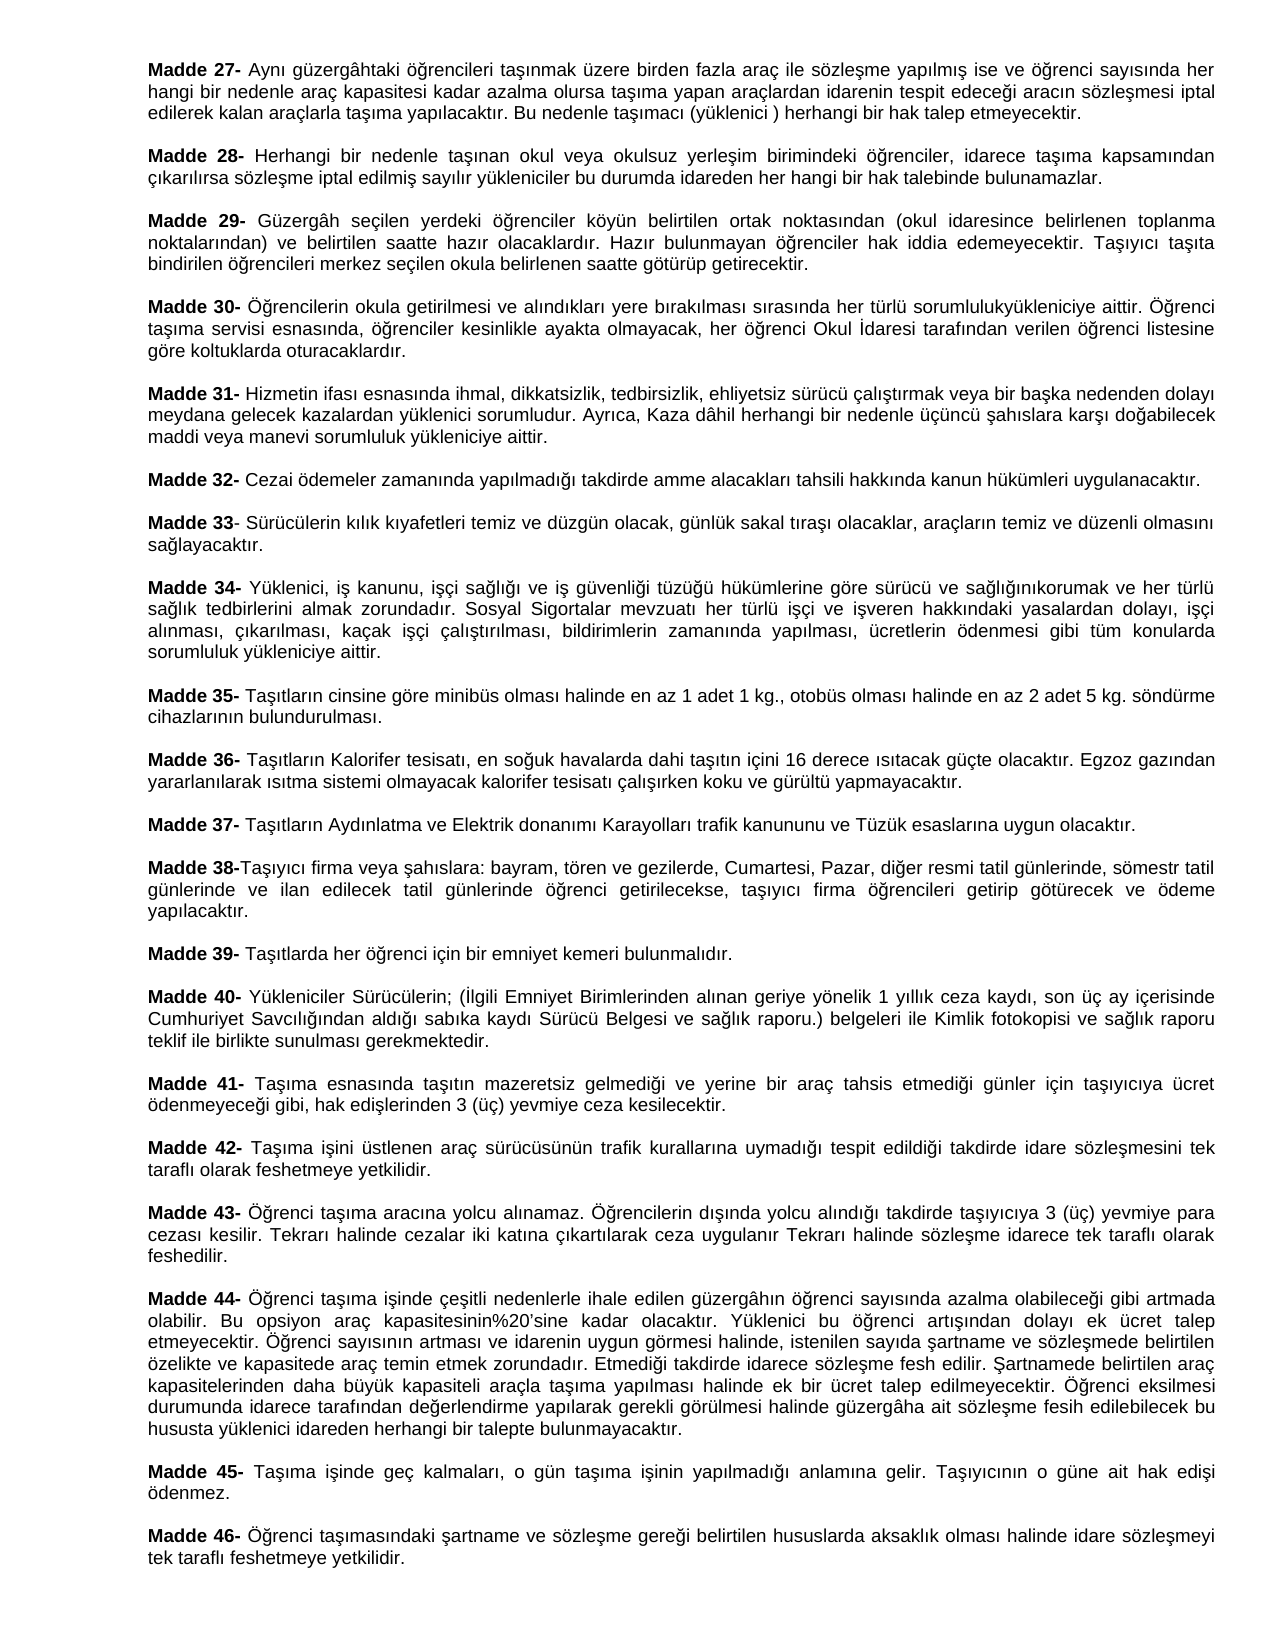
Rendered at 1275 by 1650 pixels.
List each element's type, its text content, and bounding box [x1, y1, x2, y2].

text Madde 46- Öğrenci taşımasındaki şartname ve sözleşme gereği belirtilen hususlarda aksaklık olması halinde idare sözleşmeyi tek taraflı feshetmeye yetkilidir. [148, 1525, 1216, 1568]
text Madde 41- Taşıma esnasında taşıtın mazeretsiz gelmediği ve yerine bir araç tahsis etmediği günler için taşıyıcıya ücret ödenmeyeceği gibi, hak edişlerinden 3 (üç) yevmiye ceza kesilecektir. [148, 1072, 1216, 1116]
text Madde 39- Taşıtlarda her öğrenci için bir emniyet kemeri bulunmalıdır. [148, 943, 1216, 965]
text Madde 28- Herhangi bir nedenle taşınan okul veya okulsuz yerleşim birimindeki öğrenciler, idarece taşıma kapsamından çıkarılırsa sözleşme iptal edilmiş sayılır yükleniciler bu durumda idareden her hangi bir hak talebinde bulunamazlar. [148, 145, 1216, 188]
text Madde 42- Taşıma işini üstlenen araç sürücüsünün trafik kurallarına uymadığı tespit edildiği takdirde idare sözleşmesini tek taraflı olarak feshetmeye yetkilidir. [148, 1137, 1216, 1180]
text Madde 37- Taşıtların Aydınlatma ve Elektrik donanımı Karayolları trafik kanununu ve Tüzük esaslarına uygun olacaktır. [148, 814, 1216, 835]
text Madde 34- Yüklenici, iş kanunu, işçi sağlığı ve iş güvenliği tüzüğü hükümlerine göre sürücü ve sağlığınıkorumak ve her türlü sağlık tedbirlerini almak zorundadır. Sosyal Sigortalar mevzuatı her türlü işçi ve işveren hakkındaki yasalardan dolayı, işçi alınması, çıkarılması, kaçak işçi çalıştırılması, bildirimlerin zamanında yapılması, ücretlerin ödenmesi gibi tüm konularda sorumluluk yükleniciye aittir. [148, 577, 1216, 663]
text Madde 33- Sürücülerin kılık kıyafetleri temiz ve düzgün olacak, günlük sakal tıraşı olacaklar, araçların temiz ve düzenli olmasını sağlayacaktır. [148, 512, 1216, 555]
text Madde 45- Taşıma işinde geç kalmaları, o gün taşıma işinin yapılmadığı anlamına gelir. Taşıyıcının o güne ait hak edişi ödenmez. [148, 1461, 1216, 1504]
text Madde 30- Öğrencilerin okula getirilmesi ve alındıkları yere bırakılması sırasında her türlü sorumlulukyükleniciye aittir. Öğrenci taşıma servisi esnasında, öğrenciler kesinlikle ayakta olmayacak, her öğrenci Okul İdaresi tarafından verilen öğrenci listesine göre koltuklarda oturacaklardır. [148, 296, 1216, 361]
text Madde 27- Aynı güzergâhtaki öğrencileri taşınmak üzere birden fazla araç ile sözleşme yapılmış ise ve öğrenci sayısında her hangi bir nedenle araç kapasitesi kadar azalma olursa taşıma yapan araçlardan idarenin tespit edeceği aracın sözleşmesi iptal edilerek kalan araçlarla taşıma yapılacaktır. Bu nedenle taşımacı (yüklenici ) herhangi bir hak talep etmeyecektir. [148, 59, 1216, 124]
text Madde 40- Yükleniciler Sürücülerin; (İlgili Emniyet Birimlerinden alınan geriye yönelik 1 yıllık ceza kaydı, son üç ay içerisinde Cumhuriyet Savcılığından aldığı sabıka kaydı Sürücü Belgesi ve sağlık raporu.) belgeleri ile Kimlik fotokopisi ve sağlık raporu teklif ile birlikte sunulması gerekmektedir. [148, 986, 1216, 1051]
text Madde 38-Taşıyıcı firma veya şahıslara: bayram, tören ve gezilerde, Cumartesi, Pazar, diğer resmi tatil günlerinde, sömestr tatil günlerinde ve ilan edilecek tatil günlerinde öğrenci getirilecekse, taşıyıcı firma öğrencileri getirip götürecek ve ödeme yapılacaktır. [148, 857, 1216, 922]
text Madde 32- Cezai ödemeler zamanında yapılmadığı takdirde amme alacakları tahsili hakkında kanun hükümleri uygulanacaktır. [148, 469, 1216, 490]
text Madde 36- Taşıtların Kalorifer tesisatı, en soğuk havalarda dahi taşıtın içini 16 derece ısıtacak güçte olacaktır. Egzoz gazından yararlanılarak ısıtma sistemi olmayacak kalorifer tesisatı çalışırken koku ve gürültü yapmayacaktır. [148, 749, 1216, 792]
text Madde 43- Öğrenci taşıma aracına yolcu alınamaz. Öğrencilerin dışında yolcu alındığı takdirde taşıyıcıya 3 (üç) yevmiye para cezası kesilir. Tekrarı halinde cezalar iki katına çıkartılarak ceza uygulanır Tekrarı halinde sözleşme idarece tek taraflı olarak feshedilir. [148, 1202, 1216, 1267]
text Madde 31- Hizmetin ifası esnasında ihmal, dikkatsizlik, tedbirsizlik, ehliyetsiz sürücü çalıştırmak veya bir başka nedenden dolayı meydana gelecek kazalardan yüklenici sorumludur. Ayrıca, Kaza dâhil herhangi bir nedenle üçüncü şahıslara karşı doğabilecek maddi veya manevi sorumluluk yükleniciye aittir. [148, 382, 1216, 447]
text Madde 35- Taşıtların cinsine göre minibüs olması halinde en az 1 adet 1 kg., otobüs olması halinde en az 2 adet 5 kg. söndürme cihazlarının bulundurulması. [148, 684, 1216, 727]
text Madde 44- Öğrenci taşıma işinde çeşitli nedenlerle ihale edilen güzergâhın öğrenci sayısında azalma olabileceği gibi artmada olabilir. Bu opsiyon araç kapasitesinin%20’sine kadar olacaktır. Yüklenici bu öğrenci artışından dolayı ek ücret talep etmeyecektir. Öğrenci sayısının artması ve idarenin uygun görmesi halinde, istenilen sayıda şartname ve sözleşmede belirtilen özelikte ve kapasitede araç temin etmek zorundadır. Etmediği takdirde idarece sözleşme fesh edilir. Şartnamede belirtilen araç kapasitelerinden daha büyük kapasiteli araçla taşıma yapılması halinde ek bir ücret talep edilmeyecektir. Öğrenci eksilmesi durumunda idarece tarafından değerlendirme yapılarak gerekli görülmesi halinde güzergâha ait sözleşme fesih edilebilecek bu hususta yüklenici idareden herhangi bir talepte bulunmayacaktır. [148, 1288, 1216, 1439]
text Madde 29- Güzergâh seçilen yerdeki öğrenciler köyün belirtilen ortak noktasından (okul idaresince belirlenen toplanma noktalarından) ve belirtilen saatte hazır olacaklardır. Hazır bulunmayan öğrenciler hak iddia edemeyecektir. Taşıyıcı taşıta bindirilen öğrencileri merkez seçilen okula belirlenen saatte götürüp getirecektir. [148, 210, 1216, 275]
